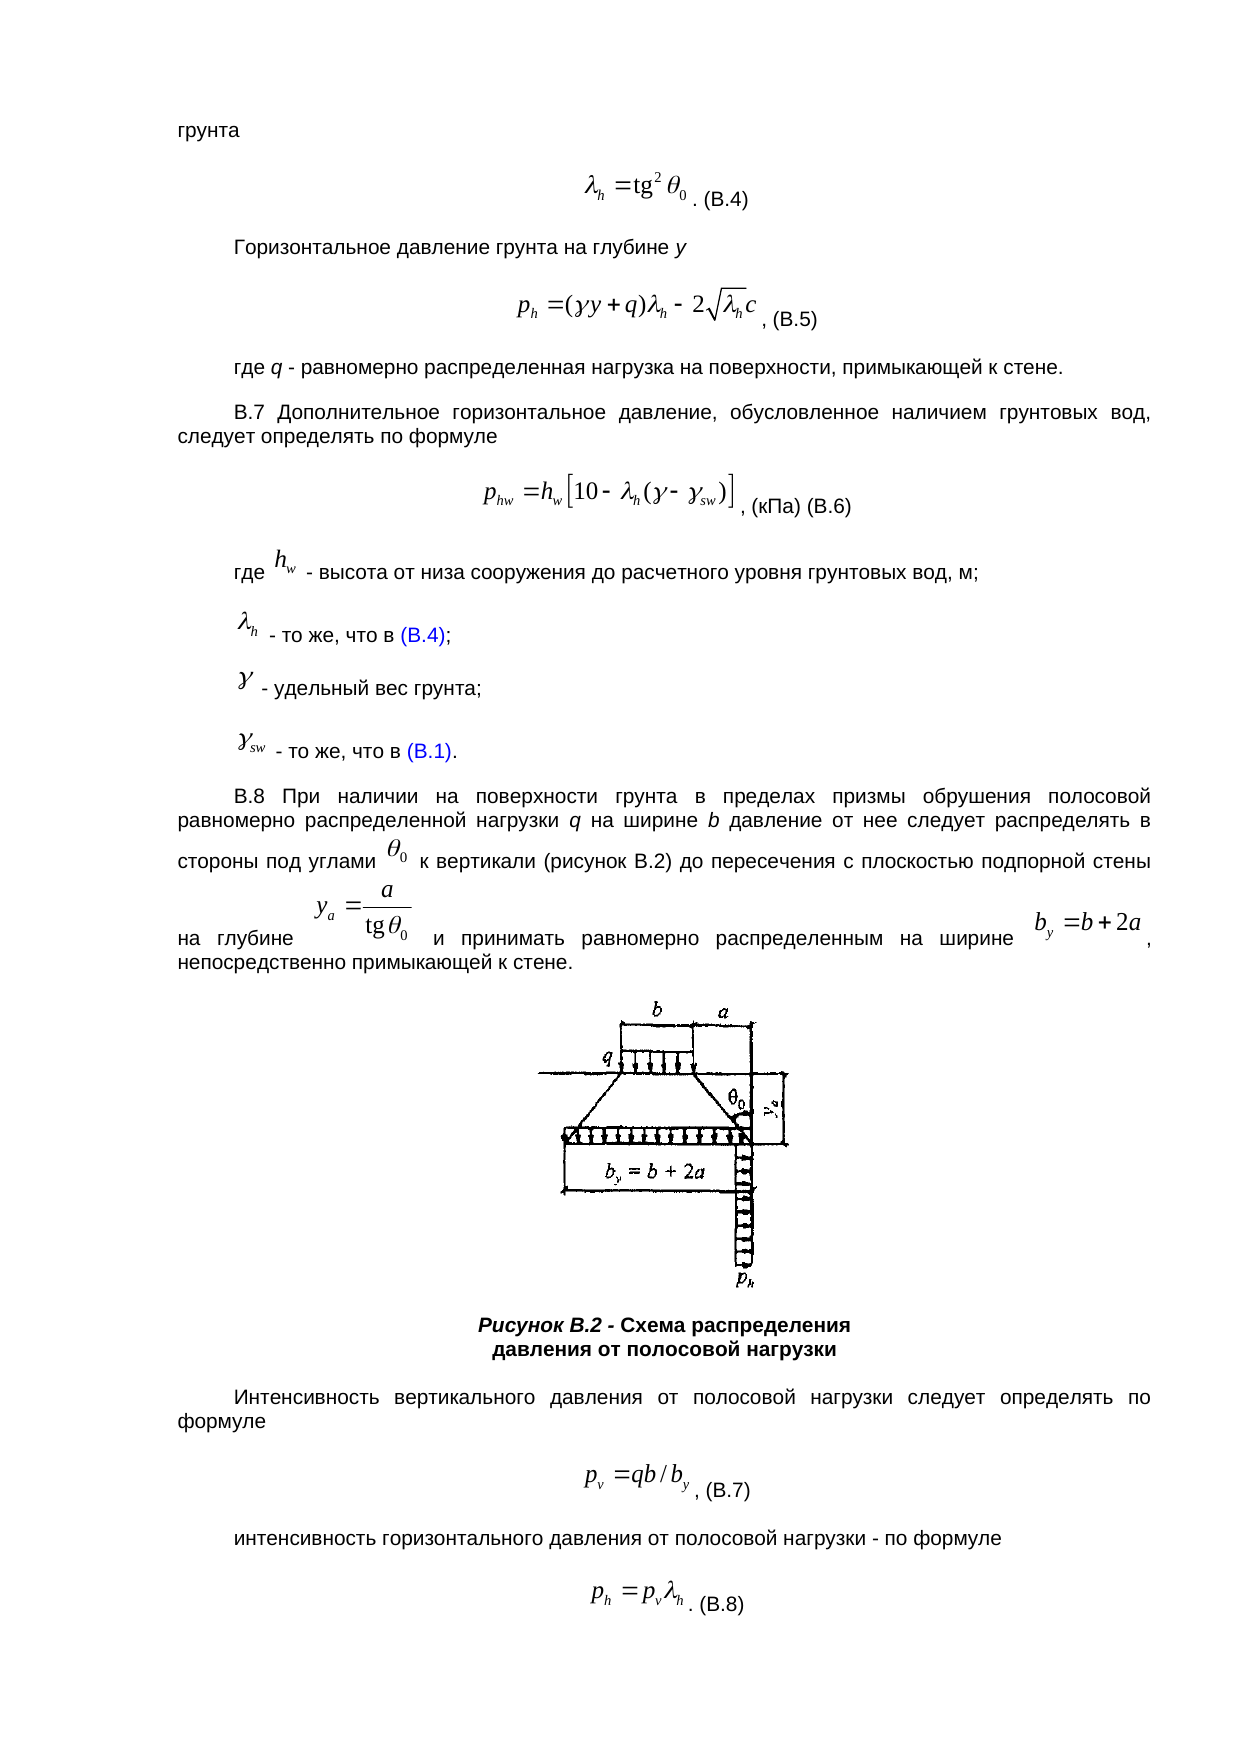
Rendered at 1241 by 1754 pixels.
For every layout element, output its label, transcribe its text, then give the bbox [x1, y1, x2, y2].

text - то же, что в (В.1). [177, 721, 1152, 763]
text В.7 Дополнительное горизонтальное давление, обусловленное наличием грунтовых вод, следует определять по формуле [177, 400, 1152, 448]
picture [537, 997, 791, 1290]
text где q - равномерно распределенная нагрузка на поверхности, примыкающей к стене. [177, 355, 1152, 379]
text . (В.4) [177, 166, 1152, 211]
text - то же, что в (В.4); [177, 605, 1152, 647]
text , (В.5) [177, 283, 1152, 331]
text Горизонтальное давление грунта на глубине y [177, 235, 1152, 259]
text интенсивность горизонтального давления от полосовой нагрузки - по формуле [177, 1526, 1152, 1550]
text давления от полосовой нагрузки [177, 1337, 1152, 1361]
text , (В.7) [177, 1457, 1152, 1502]
text где - высота от низа сооружения до расчетного уровня грунтовых вод, м; [177, 542, 1152, 584]
text Интенсивность вертикального давления от полосовой нагрузки следует определять по формуле [177, 1385, 1152, 1433]
text В.8 При наличии на поверхности грунта в пределах призмы обрушения полосовой равномерно распределенной нагрузки q на ширине b давление от нее следует распределять в стороны под углами к вертикали (рисунок В.2) до пересечения с плоскостью подпорной стены на глубине и принимать равномерно распределенным на ширине , непосредственно примыкающей к стене. [177, 783, 1152, 974]
text , (кПа) (В.6) [177, 472, 1152, 518]
text - удельный вес грунта; [177, 667, 1152, 700]
text Рисунок В.2 - Схема распределения [177, 1313, 1152, 1337]
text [177, 118, 1152, 142]
text . (В.8) [177, 1574, 1152, 1616]
